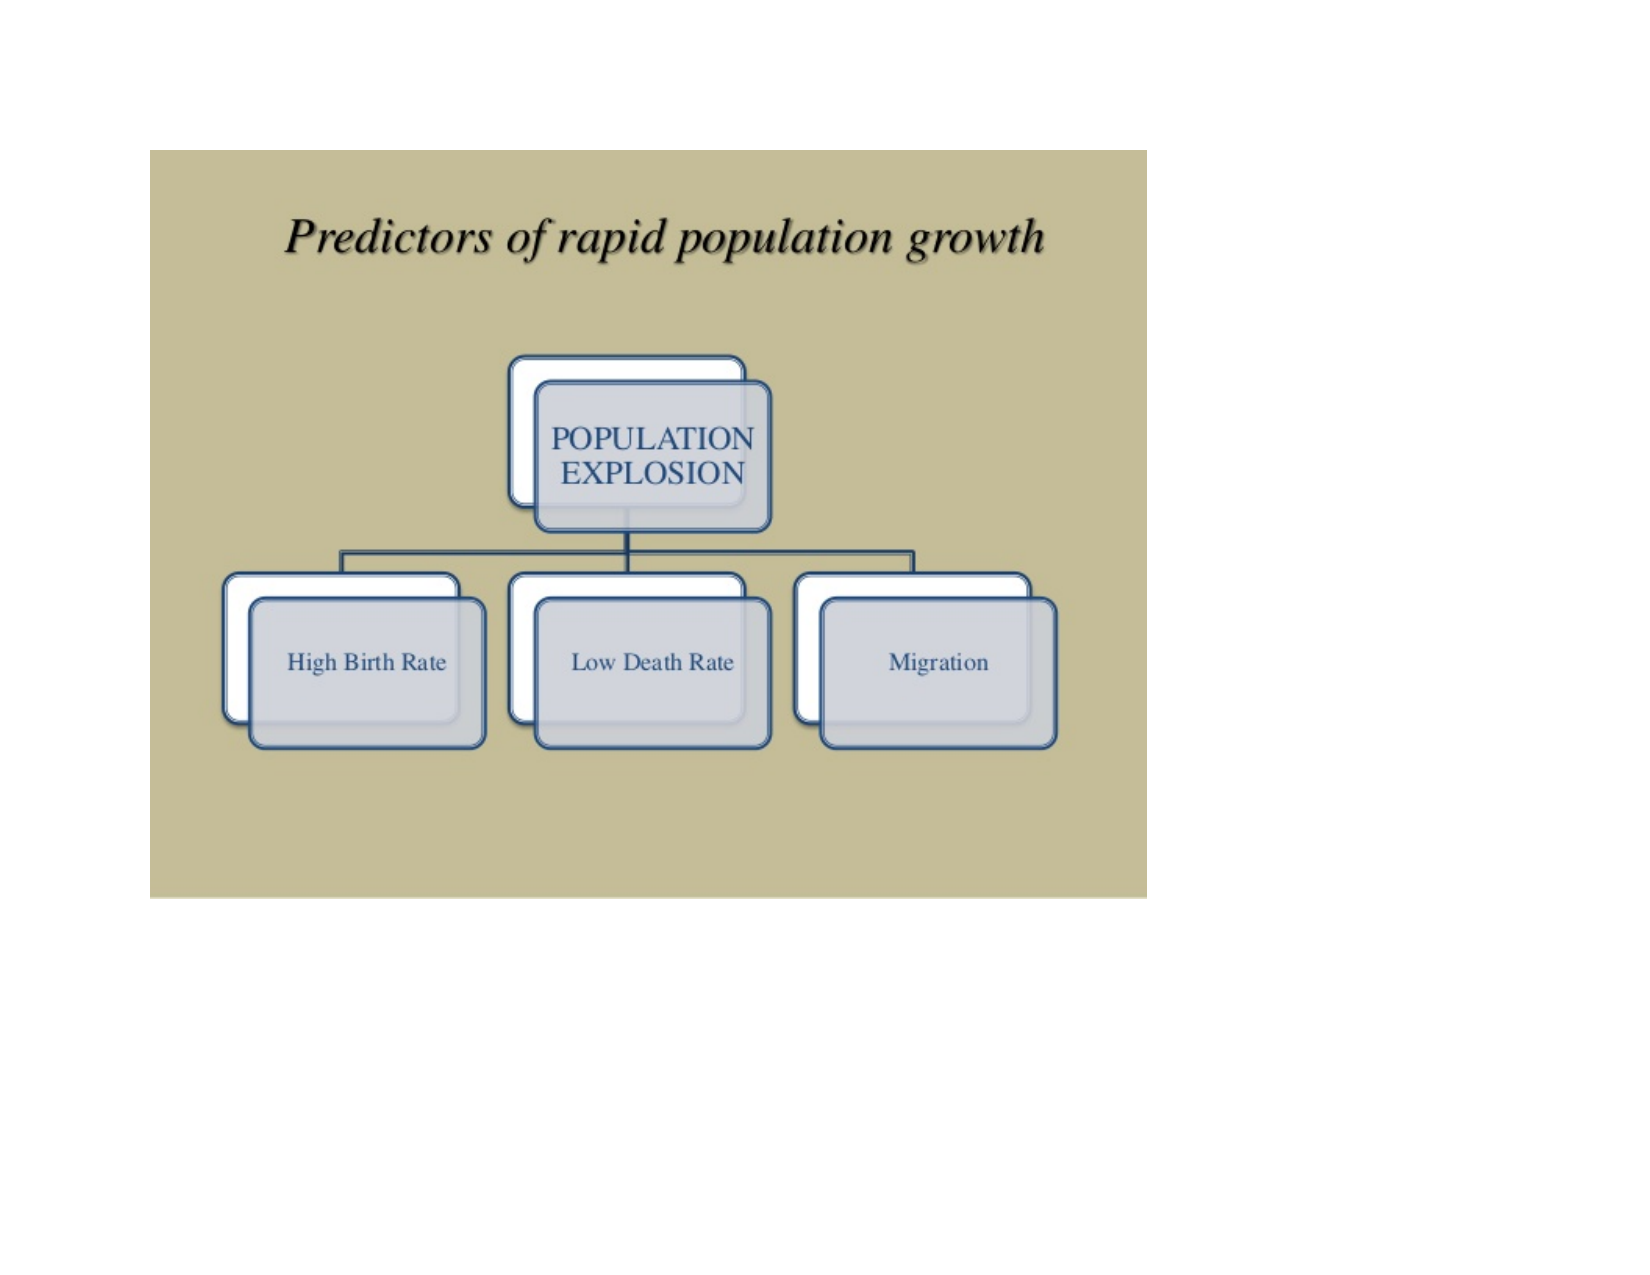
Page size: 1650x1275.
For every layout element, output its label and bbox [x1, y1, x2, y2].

picture [150, 150, 1147, 899]
